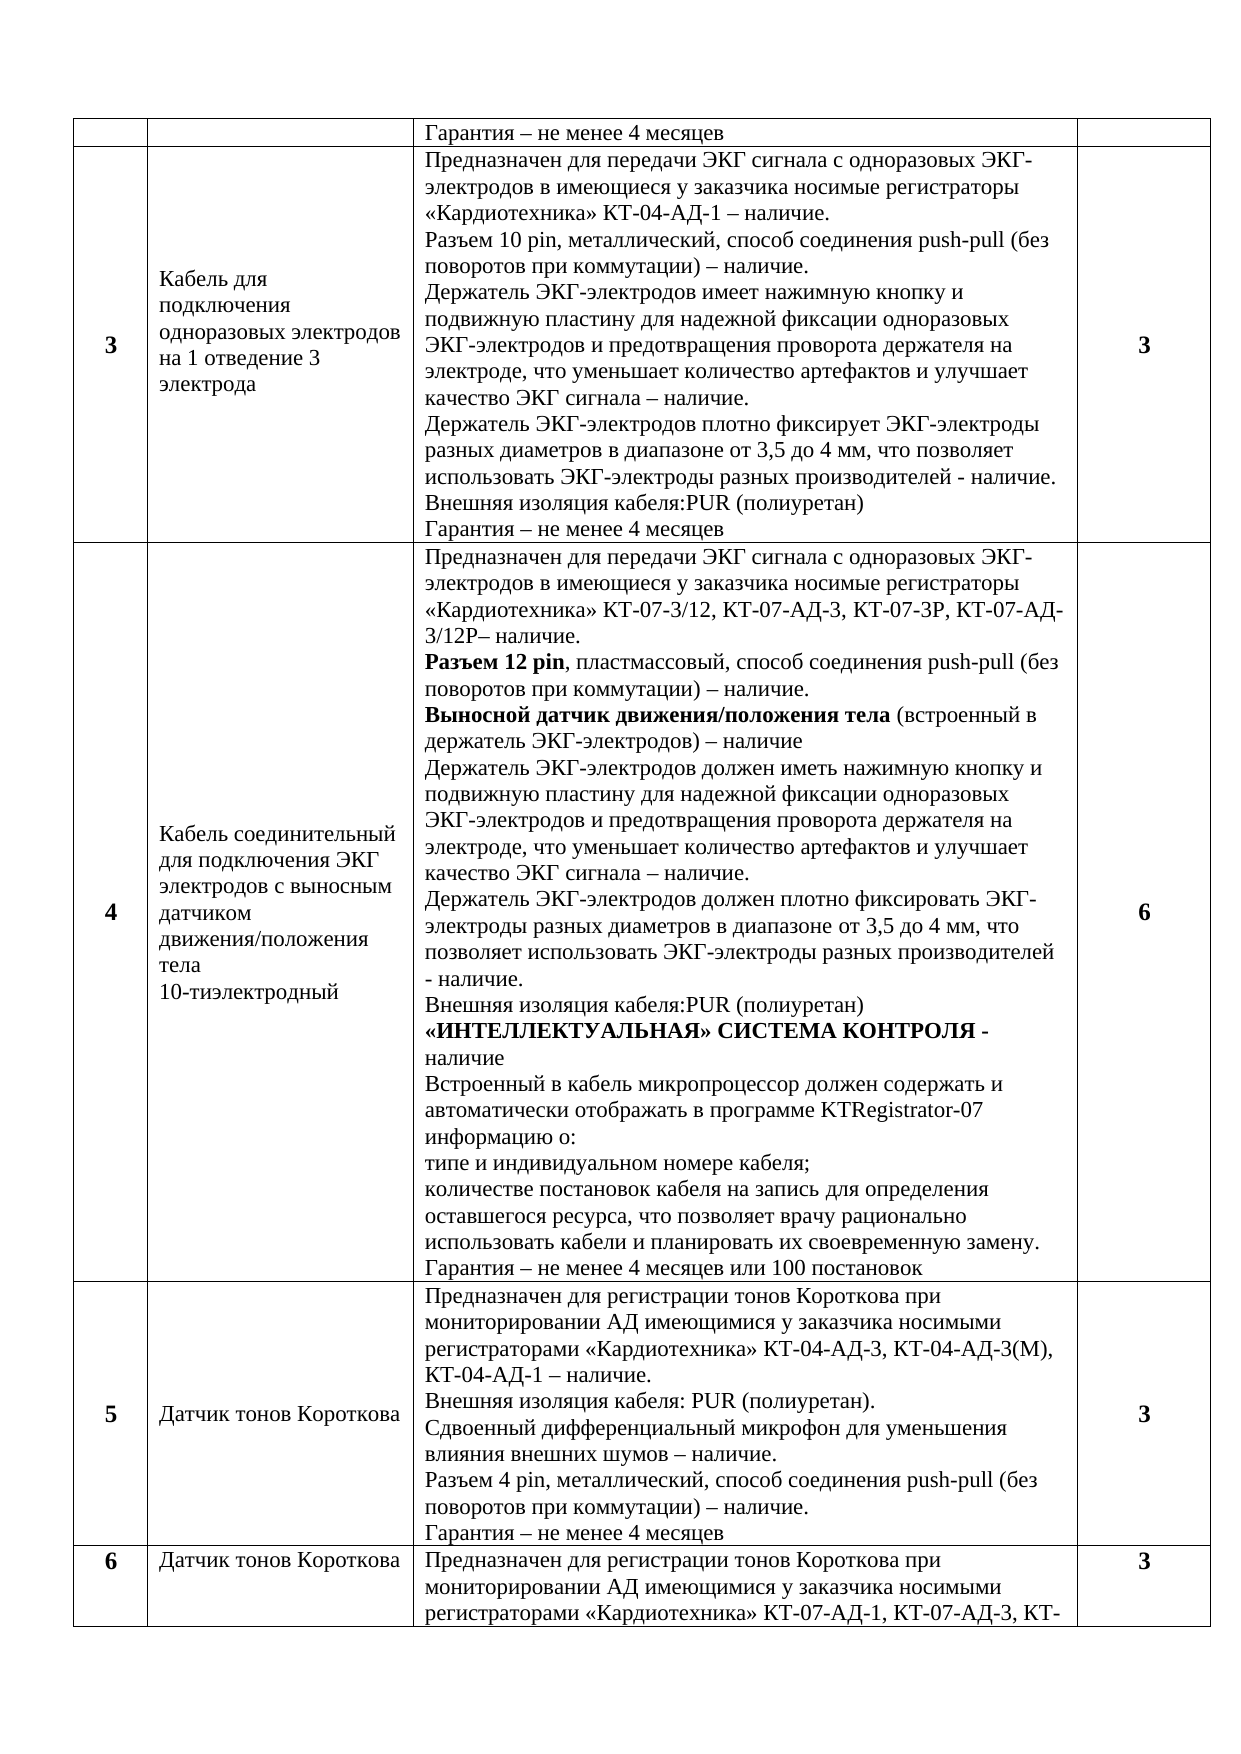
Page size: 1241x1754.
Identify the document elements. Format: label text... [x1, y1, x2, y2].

table_cell Предназначен для передачи ЭКГ сигнала с одноразовых ЭКГ-электродов в имеющиеся у заказчика носимые регистраторы «Кардиотехника» КТ-04-АД-1 – наличие. Разъем 10 pin, металлический, способ соединения push-pull (без поворотов при коммутации) – наличие. Держатель ЭКГ-электродов имеет нажимную кнопку и подвижную пластину для надежной фиксации одноразовых ЭКГ-электродов и предотвращения проворота держателя на электроде, что уменьшает количество артефактов и улучшает качество ЭКГ сигнала – наличие. Держатель ЭКГ-электродов плотно фиксирует ЭКГ-электроды разных диаметров в диапазоне от 3,5 до 4 мм, что позволяет использовать ЭКГ-электроды разных производителей - наличие. Внешняя изоляция кабеля:PUR (полиуретан) Гарантия – не менее 4 месяцев [414, 147, 1077, 542]
table_cell 3 [74, 147, 147, 542]
table_cell Датчик тонов Короткова [148, 1282, 413, 1545]
table_cell 3 [1078, 1282, 1210, 1545]
table_cell Предназначен для регистрации тонов Короткова при мониторировании АД имеющимися у заказчика носимыми регистраторами «Кардиотехника» КТ-04-АД-3, КТ-04-АД-3(М), КТ-04-АД-1 – наличие. Внешняя изоляция кабеля: PUR (полиуретан). Сдвоенный дифференциальный микрофон для уменьшения влияния внешних шумов – наличие. Разъем 4 pin, металлический, способ соединения push-pull (без поворотов при коммутации) – наличие. Гарантия – не менее 4 месяцев [414, 1282, 1077, 1545]
table_cell 5 [74, 1282, 147, 1545]
table_cell 6 [74, 1546, 147, 1626]
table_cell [414, 1546, 1077, 1626]
table_cell 3 [1078, 147, 1210, 542]
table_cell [414, 119, 1077, 146]
table_cell 6 [1078, 543, 1210, 1281]
table_cell 4 [74, 543, 147, 1281]
table_cell Кабель соединительный для подключения ЭКГ электродов с выносным датчиком движения/положения тела 10-тиэлектродный [148, 543, 413, 1281]
table_cell Кабель для подключения одноразовых электродов на 1 отведение 3 электрода [148, 147, 413, 542]
table_cell 5 [1078, 119, 1210, 146]
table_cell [148, 1546, 413, 1626]
table_cell 3 [1078, 1546, 1210, 1626]
table_cell 2 [74, 119, 147, 146]
table_cell Предназначен для передачи ЭКГ сигнала с одноразовых ЭКГ-электродов в имеющиеся у заказчика носимые регистраторы «Кардиотехника» КТ-07-3/12, КТ-07-АД-3, КТ-07-3Р, КТ-07-АД-3/12P– наличие. Разъем 12 pin, пластмассовый, способ соединения push-pull (без поворотов при коммутации) – наличие. Выносной датчик движения/положения тела (встроенный в держатель ЭКГ-электродов) – наличие Держатель ЭКГ-электродов должен иметь нажимную кнопку и подвижную пластину для надежной фиксации одноразовых ЭКГ-электродов и предотвращения проворота держателя на электроде, что уменьшает количество артефактов и улучшает качество ЭКГ сигнала – наличие. Держатель ЭКГ-электродов должен плотно фиксировать ЭКГ-электроды разных диаметров в диапазоне от 3,5 до 4 мм, что позволяет использовать ЭКГ-электроды разных производителей - наличие. Внешняя изоляция кабеля:PUR (полиуретан) «ИНТЕЛЛЕКТУАЛЬНАЯ» СИСТЕМА КОНТРОЛЯ - наличие Встроенный в кабель микропроцессор должен содержать и автоматически отображать в программе KTRegistrator-07 информацию о: типе и индивидуальном номере кабеля; количестве постановок кабеля на запись для определения оставшегося ресурса, что позволяет врачу рационально использовать кабели и планировать их своевременную замену. Гарантия – не менее 4 месяцев или 100 постановок [414, 543, 1077, 1281]
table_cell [148, 119, 413, 146]
